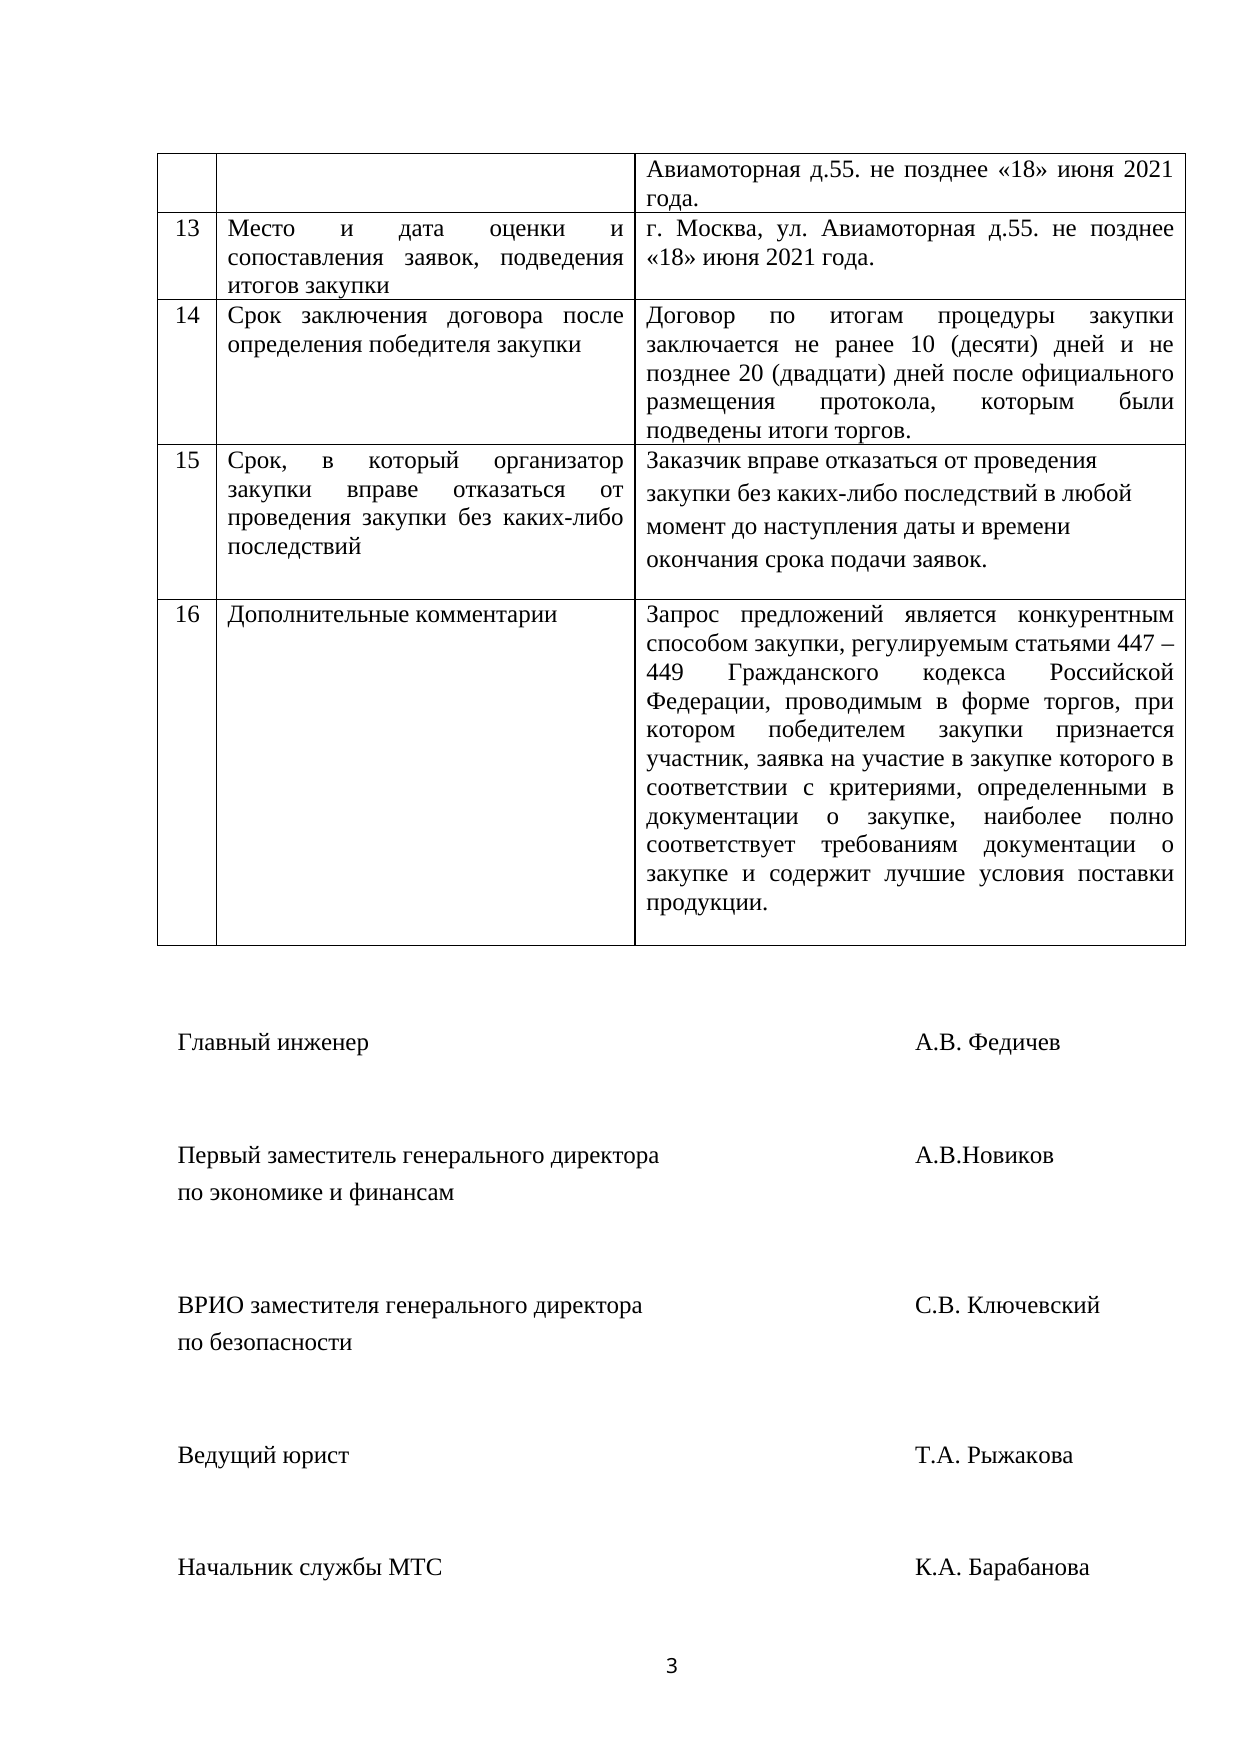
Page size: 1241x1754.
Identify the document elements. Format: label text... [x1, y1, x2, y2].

table_cell Срок, в который организатор закупки вправе отказаться от проведения закупки без каких-либо последствий [217, 445, 634, 598]
text Главный инженер А.В. Федичев [177, 1021, 1166, 1058]
table_cell Запрос предложений является конкурентным способом закупки, регулируемым статьями 447 – 449 Гражданского кодекса Российской Федерации, проводимым в форме торгов, при котором победителем закупки признается участник, заявка на участие в закупке которого в соответствии с критериями, определенными в документации о закупке, наиболее полно соответствует требованиям документации о закупке и содержит лучшие условия поставки продукции. [636, 600, 1185, 944]
table_cell Место и дата оценки и сопоставления заявок, подведения итогов закупки [217, 213, 634, 299]
table_cell 13 [158, 213, 216, 299]
table_cell Срок заключения договора после определения победителя закупки [217, 300, 634, 444]
table_cell 12 [158, 154, 216, 212]
table_cell 16 [158, 600, 216, 944]
text Ведущий юрист Т.А. Рыжакова [177, 1433, 1166, 1471]
table_cell Дополнительные комментарии [217, 600, 634, 944]
table_cell 14 [158, 300, 216, 444]
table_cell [217, 154, 634, 212]
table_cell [636, 154, 1185, 212]
text ВРИО заместителя генерального директора С.В. Ключевский [177, 1283, 1166, 1321]
text Первый заместитель генерального директора А.В.Новиков [177, 1133, 1166, 1171]
table_cell Договор по итогам процедуры закупки заключается не ранее 10 (десяти) дней и не позднее 20 (двадцати) дней после официального размещения протокола, которым были подведены итоги торгов. [636, 300, 1185, 444]
table_cell Заказчик вправе отказаться от проведения закупки без каких-либо последствий в любой момент до наступления даты и времени окончания срока подачи заявок. [636, 445, 1185, 598]
text Начальник службы МТС К.А. Барабанова [177, 1546, 1166, 1583]
text по безопасности [177, 1321, 1166, 1358]
text по экономике и финансам [177, 1171, 1166, 1208]
table_cell 15 [158, 445, 216, 598]
table_cell г. Москва, ул. Авиамоторная д.55. не позднее «18» июня 2021 года. [636, 213, 1185, 299]
